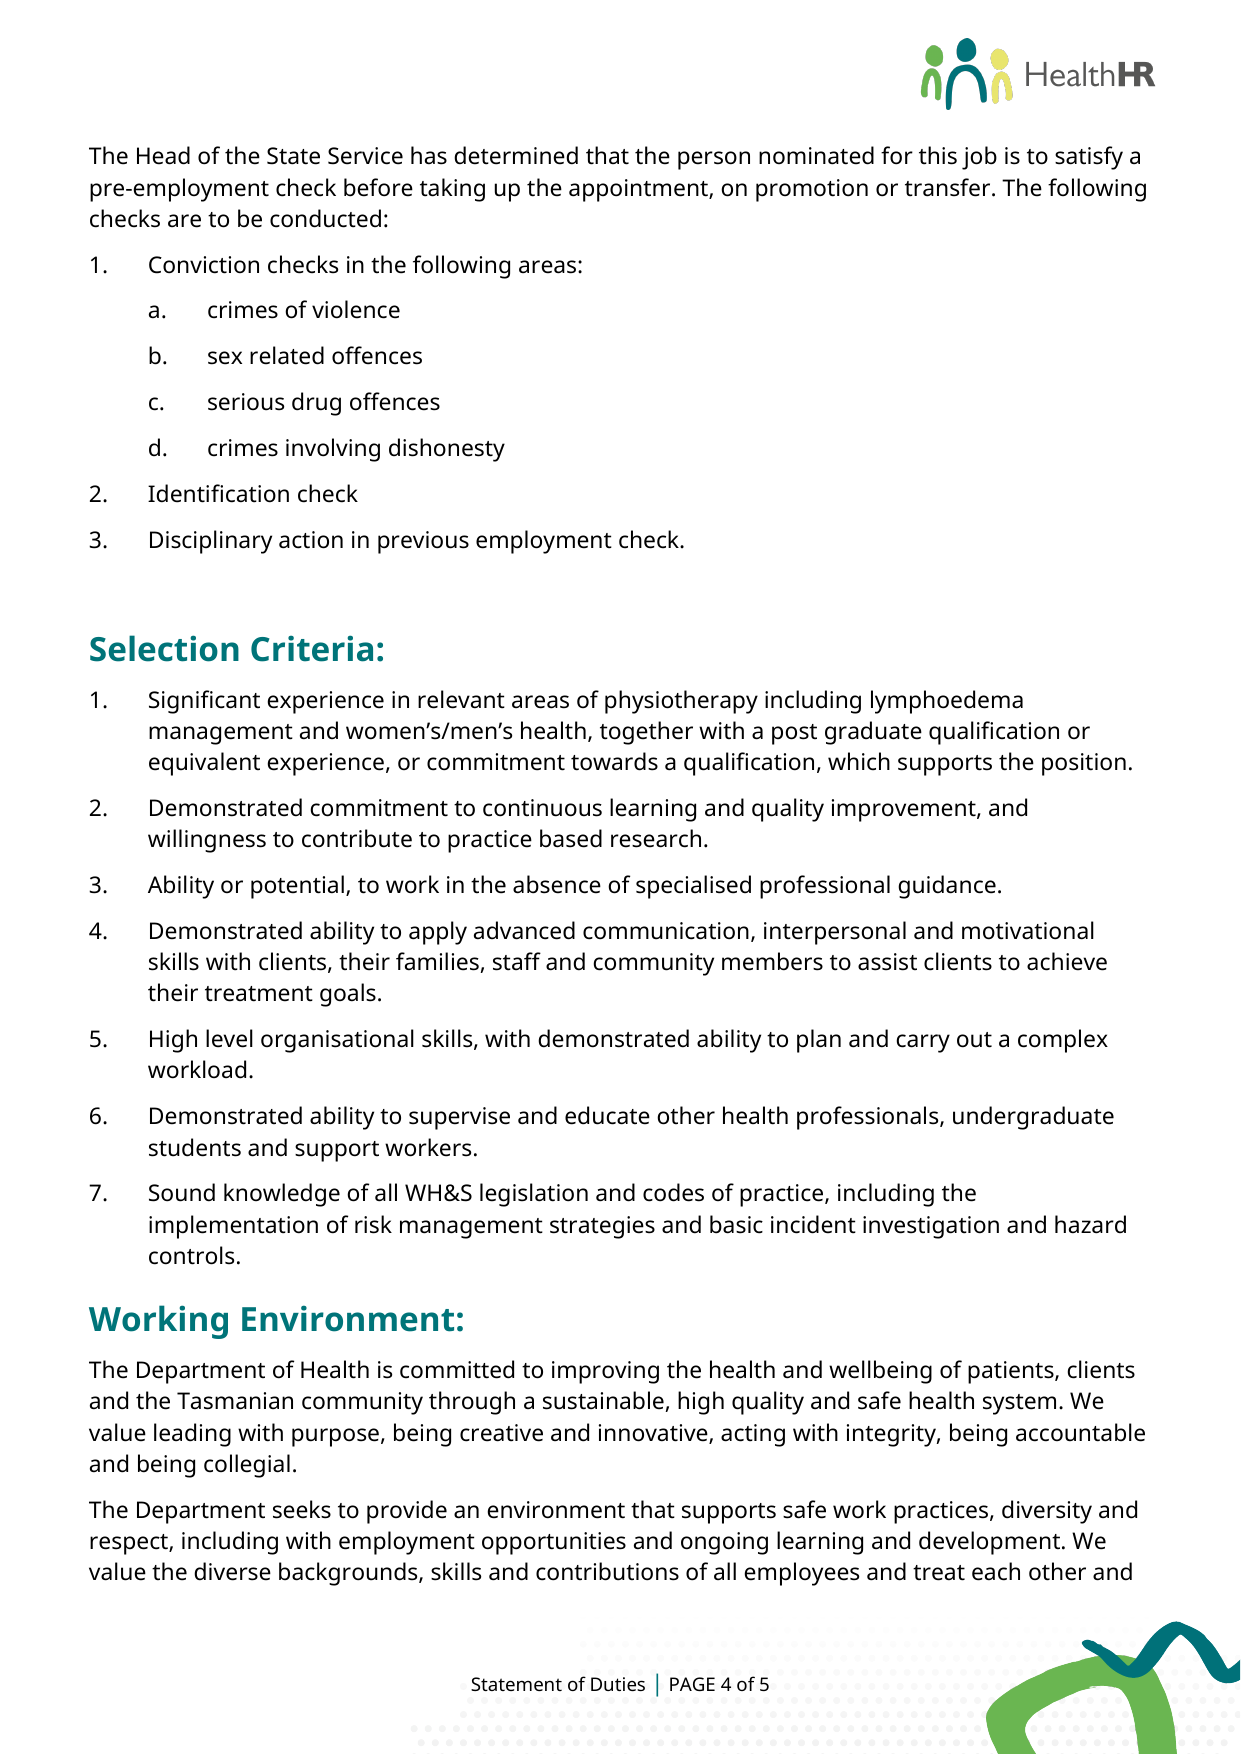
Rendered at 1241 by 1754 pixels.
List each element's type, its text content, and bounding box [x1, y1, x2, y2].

list Demonstrated ability to supervise and educate other health professionals, undergraduate students and support workers. [89, 1100, 1152, 1163]
picture [920, 38, 1156, 110]
list serious drug offences [148, 386, 1152, 417]
list Significant experience in relevant areas of physiotherapy including lymphoedema management and women’s/men’s health, together with a post graduate qualification or equivalent experience, or commitment towards a qualification, which supports the position. [89, 684, 1152, 777]
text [89, 1494, 1152, 1587]
subtitle Selection Criteria: [89, 626, 1152, 671]
picture [30, 1580, 1241, 1754]
list Disciplinary action in previous employment check. [89, 524, 1152, 555]
subtitle Working Environment: [89, 1296, 1152, 1342]
list Conviction checks in the following areas: [89, 249, 1152, 280]
text The Head of the State Service has determined that the person nominated for this job is to satisfy a pre-employment check before taking up the appointment, on promotion or transfer. The following checks are to be conducted: [89, 140, 1152, 234]
list crimes involving dishonesty [148, 432, 1152, 463]
list Identification check [89, 478, 1152, 509]
text The Department of Health is committed to improving the health and wellbeing of patients, clients and the Tasmanian community through a sustainable, high quality and safe health system. We value leading with purpose, being creative and innovative, acting with integrity, being accountable and being collegial. [89, 1354, 1152, 1479]
list High level organisational skills, with demonstrated ability to plan and carry out a complex workload. [89, 1023, 1152, 1086]
list Ability or potential, to work in the absence of specialised professional guidance. [89, 869, 1152, 900]
list sex related offences [148, 340, 1152, 372]
list Sound knowledge of all WH&S legislation and codes of practice, including the implementation of risk management strategies and basic incident investigation and hazard controls. [89, 1177, 1152, 1271]
list crimes of violence [148, 294, 1152, 326]
list Demonstrated commitment to continuous learning and quality improvement, and willingness to contribute to practice based research. [89, 792, 1152, 854]
list Demonstrated ability to apply advanced communication, interpersonal and motivational skills with clients, their families, staff and community members to assist clients to achieve their treatment goals. [89, 915, 1152, 1009]
